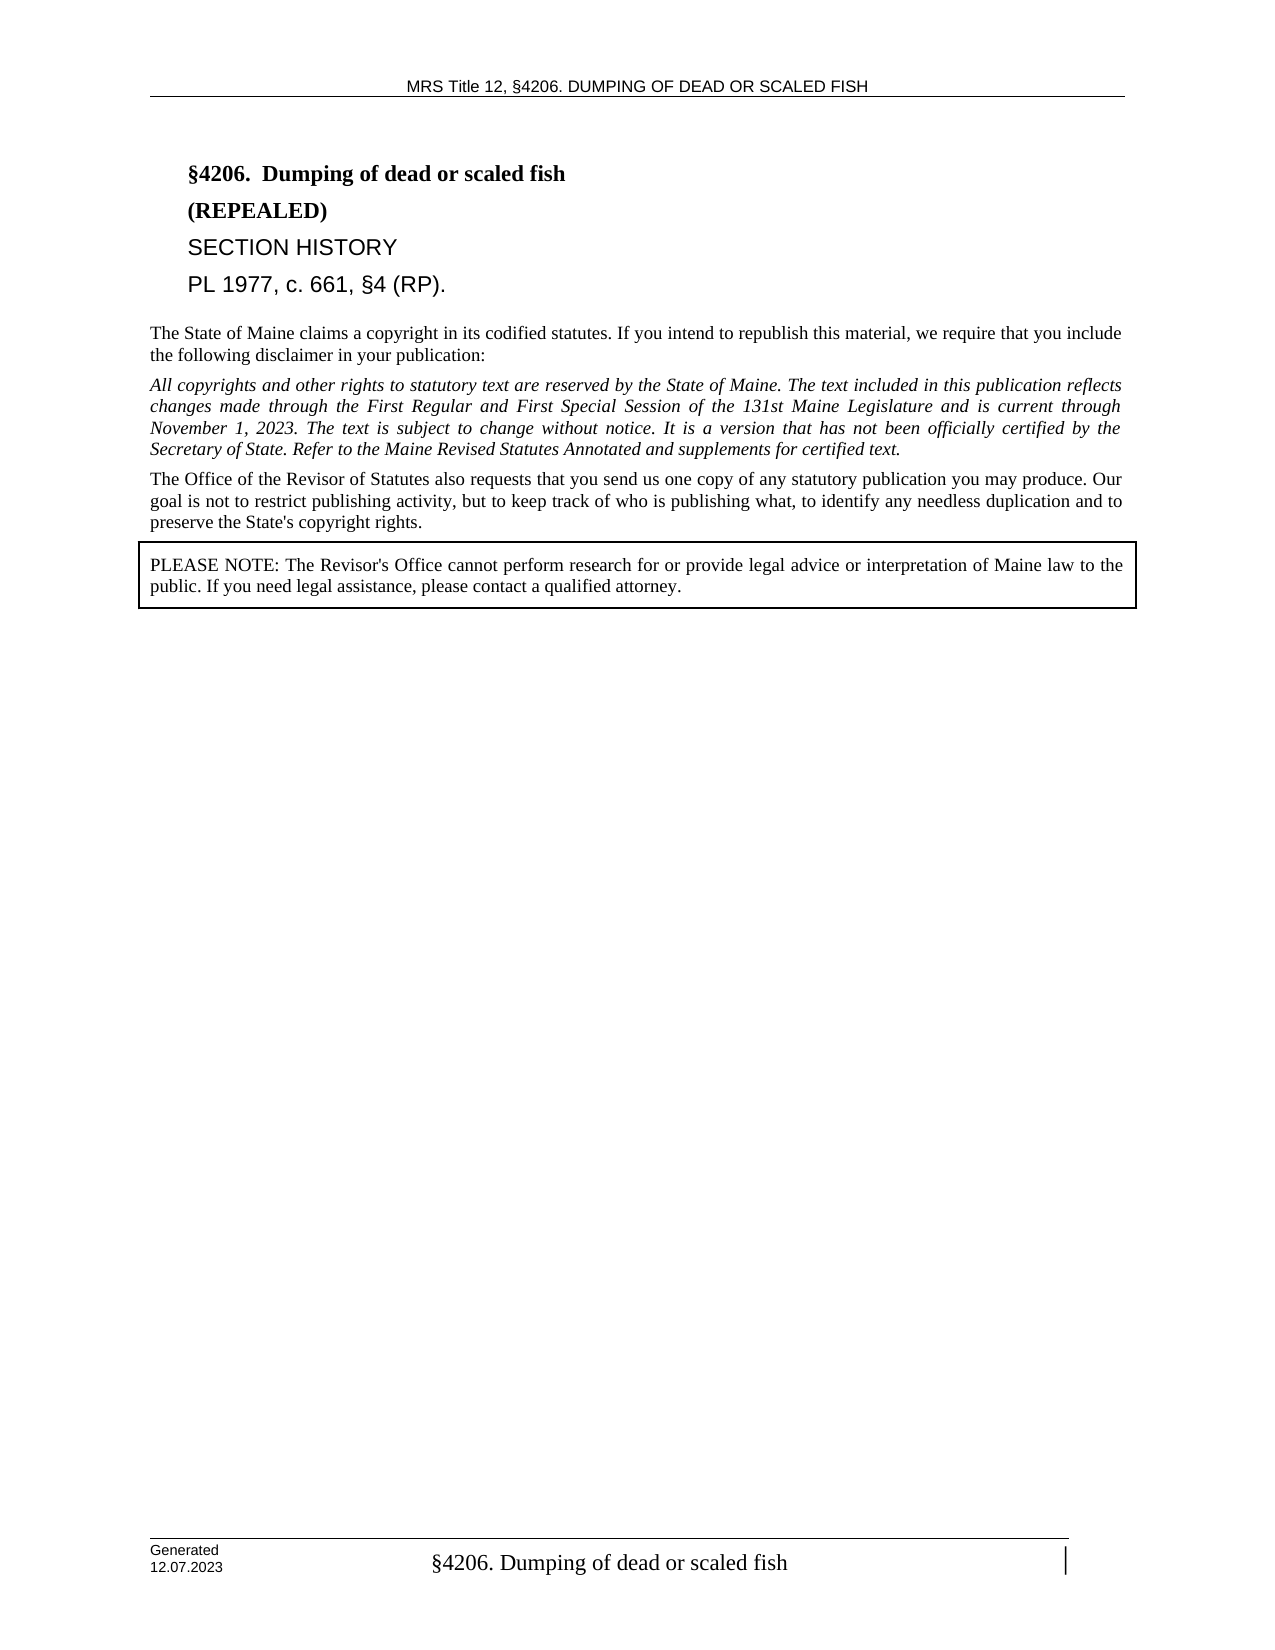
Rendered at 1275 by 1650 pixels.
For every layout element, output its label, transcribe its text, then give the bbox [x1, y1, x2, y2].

text §4206. Dumping of dead or scaled fish [187, 160, 1125, 187]
text (REPEALED) [187, 197, 1125, 223]
text PL 1977, c. 661, §4 (RP). [187, 271, 1125, 297]
text PLEASE NOTE: The Revisor's Office cannot perform research for or provide legal advice or interpretation of Maine law to the public. If you need legal assistance, please contact a qualified attorney. [140, 543, 1135, 607]
text SECTION HISTORY [187, 234, 1125, 260]
text The Office of the Revisor of Statutes also requests that you send us one copy of any statutory publication you may produce. Our goal is not to restrict publishing activity, but to keep track of who is publishing what, to identify any needless duplication and to preserve the State's copyright rights. [150, 468, 1125, 533]
text All copyrights and other rights to statutory text are reserved by the State of Maine. The text included in this publication reflects changes made through the First Regular and First Special Session of the 131st Maine Legislature and is current through November 1, 2023 . The text is subject to change without notice. It is a version that has not been officially certified by the Secretary of State. Refer to the Maine Revised Statutes Annotated and supplements for certified text. [150, 373, 1125, 460]
text The State of Maine claims a copyright in its codified statutes. If you intend to republish this material, we require that you include the following disclaimer in your publication: [150, 322, 1125, 365]
